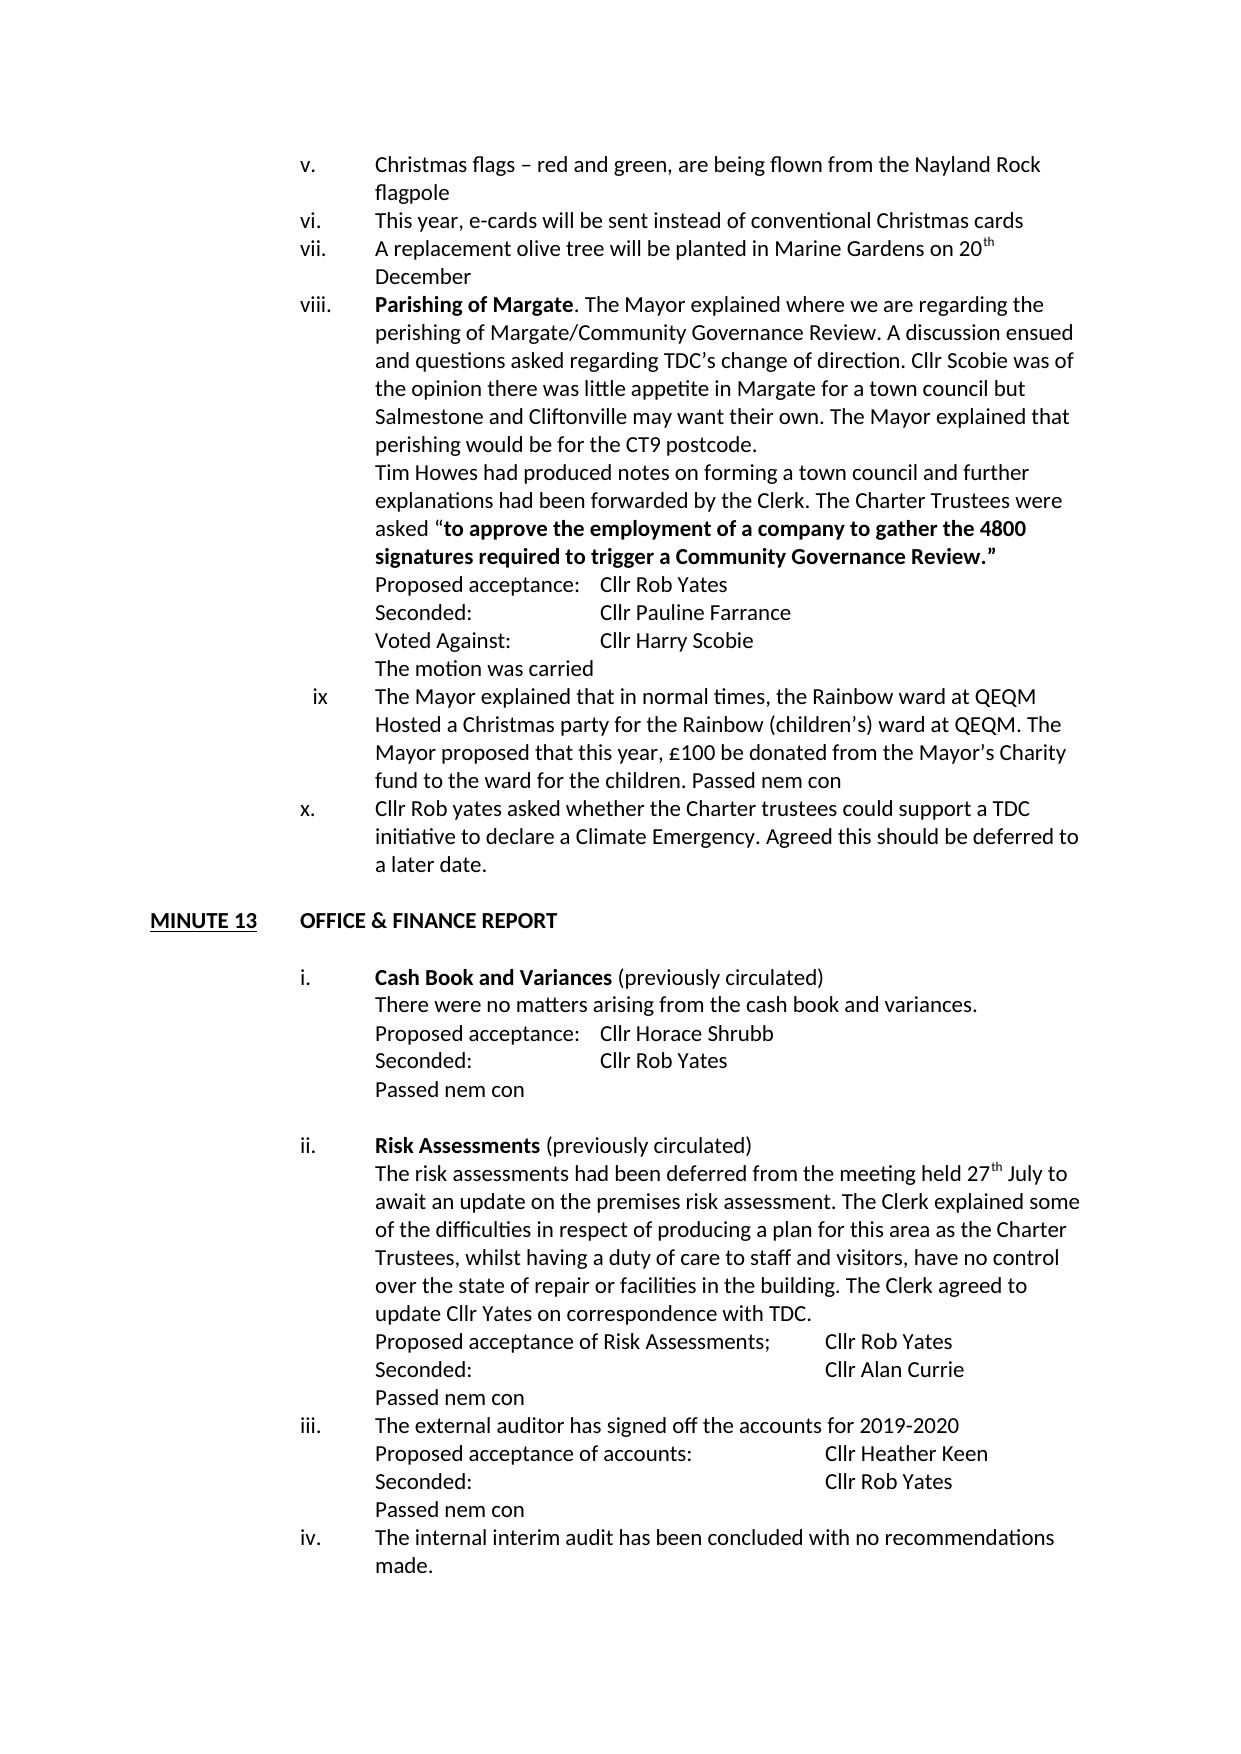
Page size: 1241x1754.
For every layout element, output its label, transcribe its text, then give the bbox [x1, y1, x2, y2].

text Passed nem con [375, 1075, 1090, 1103]
text The risk assessments had been deferred from the meeting held 27th July to await an update on the premises risk assessment. The Clerk explained some of the difficulties in respect of producing a plan for this area as the Charter Trustees, whilst having a duty of care to staff and visitors, have no control over the state of repair or facilities in the building. The Clerk agreed to update Cllr Yates on correspondence with TDC. [375, 1159, 1090, 1327]
text The motion was carried [375, 654, 1090, 682]
list The external auditor has signed off the accounts for 2019-2020 [300, 1411, 1090, 1439]
list Parishing of Margate. The Mayor explained where we are regarding the perishing of Margate/Community Governance Review. A discussion ensued and questions asked regarding TDC’s change of direction. Cllr Scobie was of the opinion there was little appetite in Margate for a town council but Salmestone and Cliftonville may want their own. The Mayor explained that perishing would be for the CT9 postcode. [300, 290, 1090, 458]
text There were no matters arising from the cash book and variances. [375, 991, 1090, 1019]
text ix The Mayor explained that in normal times, the Rainbow ward at QEQM [312, 682, 1090, 710]
text Seconded: Cllr Rob Yates [375, 1047, 1090, 1075]
list Cllr Rob yates asked whether the Charter trustees could support a TDC initiative to declare a Climate Emergency. Agreed this should be deferred to a later date. [300, 794, 1090, 878]
text Seconded: Cllr Alan Currie [375, 1355, 1090, 1383]
text Hosted a Christmas party for the Rainbow (children’s) ward at QEQM. The [312, 710, 1090, 738]
list This year, e-cards will be sent instead of conventional Christmas cards [300, 206, 1090, 234]
list A replacement olive tree will be planted in Marine Gardens on 20th December [300, 234, 1090, 290]
list Cash Book and Variances (previously circulated) [300, 963, 1090, 991]
text Mayor proposed that this year, £100 be donated from the Mayor’s Charity fund to the ward for the children. Passed nem con [375, 738, 1090, 794]
list Risk Assessments (previously circulated) [300, 1131, 1090, 1159]
text Seconded: Cllr Rob Yates [375, 1467, 1090, 1495]
text Proposed acceptance of accounts: Cllr Heather Keen [375, 1439, 1090, 1467]
text Proposed acceptance: Cllr Rob Yates [375, 570, 1090, 598]
text Passed nem con [375, 1383, 1090, 1411]
text Tim Howes had produced notes on forming a town council and further explanations had been forwarded by the Clerk. The Charter Trustees were asked “to approve the employment of a company to gather the 4800 signatures required to trigger a Community Governance Review.” [375, 458, 1090, 570]
text Proposed acceptance of Risk Assessments; Cllr Rob Yates [375, 1327, 1090, 1355]
text MINUTE 13 OFFICE & FINANCE REPORT [150, 907, 1090, 934]
text Seconded: Cllr Pauline Farrance [375, 598, 1090, 626]
text Passed nem con [375, 1495, 1090, 1523]
text Proposed acceptance: Cllr Horace Shrubb [375, 1019, 1090, 1047]
list Christmas flags – red and green, are being flown from the Nayland Rock flagpole [300, 150, 1090, 206]
list The internal interim audit has been concluded with no recommendations made. [300, 1523, 1090, 1579]
text Voted Against: Cllr Harry Scobie [375, 626, 1090, 654]
